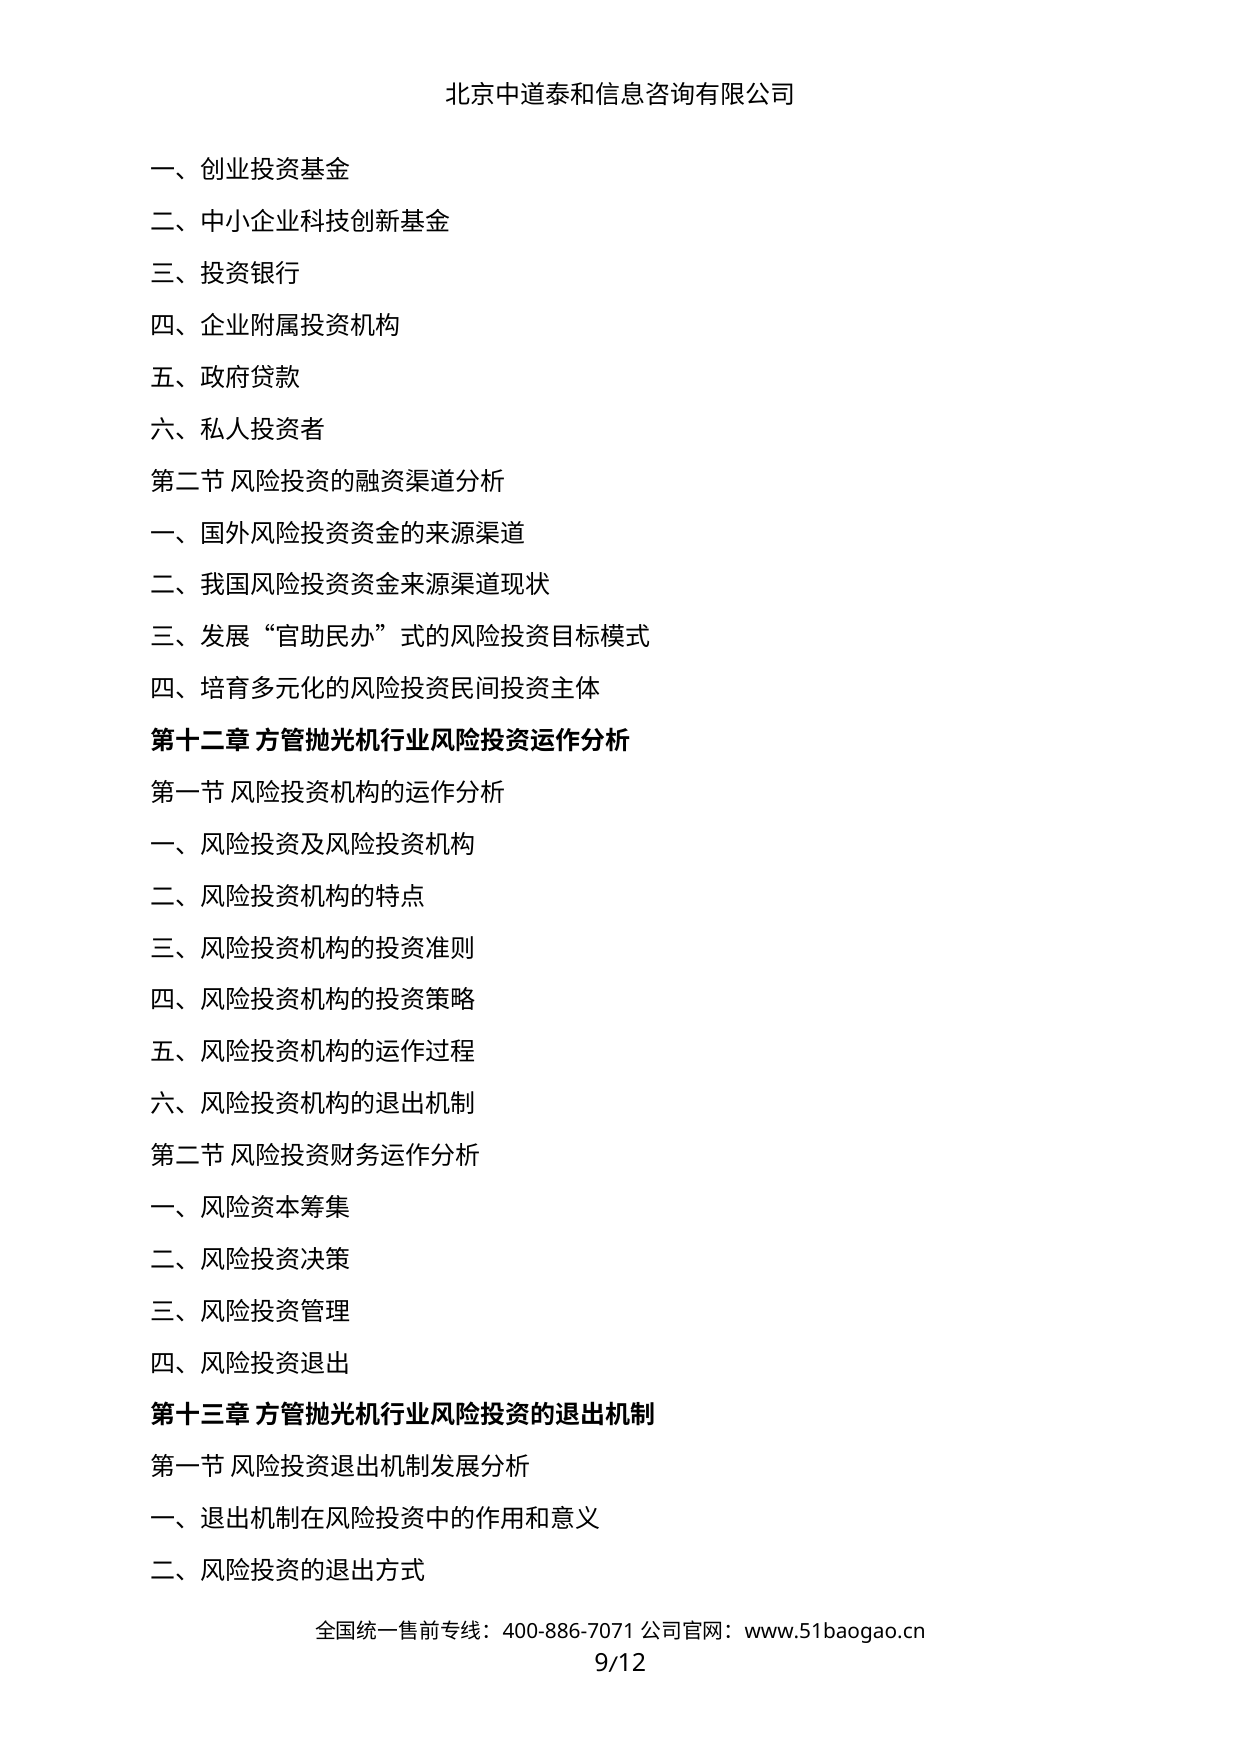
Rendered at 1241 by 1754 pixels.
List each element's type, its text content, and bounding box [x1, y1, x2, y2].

text 四、培育多元化的风险投资民间投资主体 [150, 669, 1090, 705]
text 四、企业附属投资机构 [150, 306, 1090, 342]
text 三、风险投资管理 [150, 1291, 1090, 1327]
text 二、风险投资决策 [150, 1239, 1090, 1276]
text 一、退出机制在风险投资中的作用和意义 [150, 1499, 1090, 1535]
text 二、中小企业科技创新基金 [150, 202, 1090, 238]
text 六、私人投资者 [150, 409, 1090, 446]
text 三、投资银行 [150, 254, 1090, 290]
text 六、风险投资机构的退出机制 [150, 1084, 1090, 1120]
text 一、国外风险投资资金的来源渠道 [150, 513, 1090, 549]
text 第二节 风险投资财务运作分析 [150, 1136, 1090, 1172]
text 第二节 风险投资的融资渠道分析 [150, 461, 1090, 497]
text 第一节 风险投资退出机制发展分析 [150, 1447, 1090, 1483]
text 二、风险投资机构的特点 [150, 876, 1090, 912]
text 一、风险投资及风险投资机构 [150, 824, 1090, 861]
text 一、风险资本筹集 [150, 1187, 1090, 1224]
text 第十三章 方管抛光机行业风险投资的退出机制 [150, 1395, 1090, 1431]
text 五、政府贷款 [150, 357, 1090, 394]
text 四、风险投资退出 [150, 1343, 1090, 1379]
text 三、风险投资机构的投资准则 [150, 928, 1090, 964]
text 一、创业投资基金 [150, 150, 1090, 186]
text 二、我国风险投资资金来源渠道现状 [150, 565, 1090, 601]
text 第十二章 方管抛光机行业风险投资运作分析 [150, 721, 1090, 757]
text 二、风险投资的退出方式 [150, 1551, 1090, 1587]
text 三、发展“官助民办”式的风险投资目标模式 [150, 617, 1090, 653]
text 四、风险投资机构的投资策略 [150, 980, 1090, 1016]
text 五、风险投资机构的运作过程 [150, 1032, 1090, 1068]
text 第一节 风险投资机构的运作分析 [150, 772, 1090, 809]
